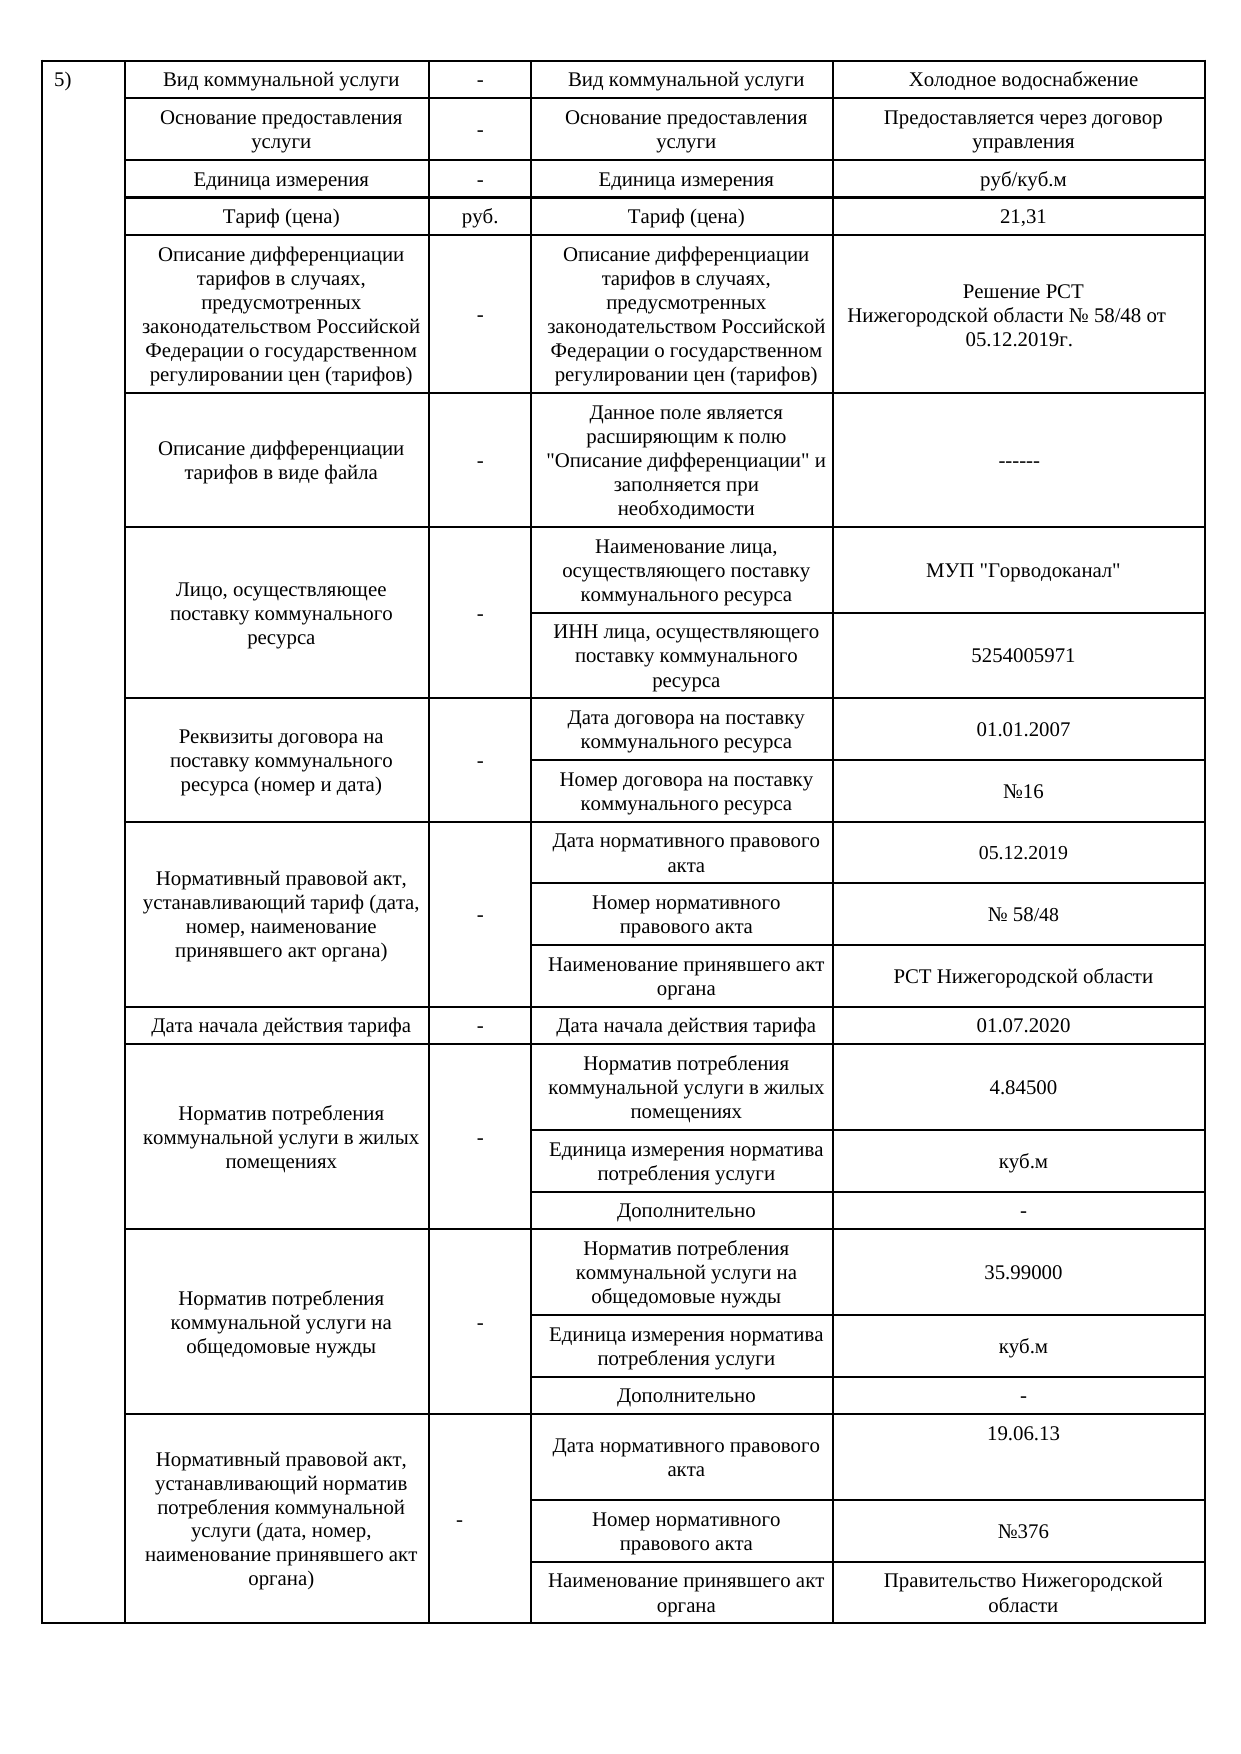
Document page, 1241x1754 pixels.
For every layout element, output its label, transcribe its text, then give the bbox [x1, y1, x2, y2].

table_cell - [430, 99, 530, 159]
table_cell - [430, 1230, 530, 1413]
table_cell Наименование лица, осуществляющего поставку коммунального ресурса [532, 528, 832, 612]
table_cell 35.99000 [834, 1230, 1204, 1314]
table_cell Описание дифференциации тарифов в случаях, предусмотренных законодательством Российской Федерации о государственном регулировании цен (тарифов) [126, 236, 428, 392]
table_cell Дата нормативного правового акта [532, 1415, 832, 1499]
table_cell Норматив потребления коммунальной услуги на общедомовые нужды [126, 1230, 428, 1413]
table_cell - [430, 1008, 530, 1043]
table_header Холодное водоснабжение [834, 62, 1204, 97]
table_cell - [834, 1193, 1204, 1228]
table_cell 21,31 [834, 199, 1204, 234]
table_cell Единица измерения норматива потребления услуги [532, 1131, 832, 1191]
table_cell Дополнительно [532, 1378, 832, 1413]
table_cell Единица измерения [532, 161, 832, 196]
table_cell № 58/48 [834, 884, 1204, 944]
table_cell - [430, 236, 530, 392]
table_cell - [430, 161, 530, 196]
table_cell Дата договора на поставку коммунального ресурса [532, 699, 832, 759]
table_cell - [430, 528, 530, 697]
table_cell руб. [430, 199, 530, 234]
table_cell Дата нормативного правового акта [532, 823, 832, 882]
table_cell руб/куб.м [834, 161, 1204, 196]
table_cell куб.м [834, 1131, 1204, 1191]
table_cell Норматив потребления коммунальной услуги в жилых помещениях [126, 1045, 428, 1228]
table_cell Наименование принявшего акт органа [532, 946, 832, 1006]
table_cell Нормативный правовой акт, устанавливающий тариф (дата, номер, наименование принявшего акт органа) [126, 823, 428, 1006]
table_cell Номер договора на поставку коммунального ресурса [532, 761, 832, 821]
table_cell Номер нормативного правового акта [532, 884, 832, 944]
table_cell МУП "Горводоканал" [834, 528, 1204, 612]
table_cell №16 [834, 761, 1204, 821]
table_cell Предоставляется через договор управления [834, 99, 1204, 159]
table_cell Правительство Нижегородской области [834, 1563, 1204, 1622]
table_header Вид коммунальной услуги [532, 62, 832, 97]
table_cell Основание предоставления услуги [532, 99, 832, 159]
table_cell 01.07.2020 [834, 1008, 1204, 1043]
table_cell Наименование принявшего акт органа [532, 1563, 832, 1622]
table_cell Норматив потребления коммунальной услуги на общедомовые нужды [532, 1230, 832, 1314]
table_cell - [430, 1415, 530, 1622]
table_cell №376 [834, 1501, 1204, 1561]
table_cell 05.12.2019 [834, 823, 1204, 882]
table_cell Номер нормативного правового акта [532, 1501, 832, 1561]
table_cell - [430, 699, 530, 821]
table_cell Решение РСТ Нижегородской области № 58/48 от 05.12.2019г. [834, 236, 1204, 392]
table_cell Единица измерения норматива потребления услуги [532, 1316, 832, 1376]
table_cell Реквизиты договора на поставку коммунального ресурса (номер и дата) [126, 699, 428, 821]
table_cell Описание дифференциации тарифов в случаях, предусмотренных законодательством Российской Федерации о государственном регулировании цен (тарифов) [532, 236, 832, 392]
table_cell Данное поле является расширяющим к полю "Описание дифференциации" и заполняется при необходимости [532, 394, 832, 526]
table_cell куб.м [834, 1316, 1204, 1376]
table_cell Единица измерения [126, 161, 428, 196]
table_cell Дата начала действия тарифа [532, 1008, 832, 1043]
table_cell Описание дифференциации тарифов в виде файла [126, 394, 428, 526]
table_cell 19.06.13 [834, 1415, 1204, 1499]
table_cell Тариф (цена) [532, 199, 832, 234]
table_cell ------ [834, 394, 1204, 526]
table_cell ИНН лица, осуществляющего поставку коммунального ресурса [532, 614, 832, 697]
table_cell - [430, 394, 530, 526]
table_cell Основание предоставления услуги [126, 99, 428, 159]
table_cell Дополнительно [532, 1193, 832, 1228]
table_cell Тариф (цена) [126, 199, 428, 234]
table_header Вид коммунальной услуги [126, 62, 428, 97]
table_cell Нормативный правовой акт, устанавливающий норматив потребления коммунальной услуги (дата, номер, наименование принявшего акт органа) [126, 1415, 428, 1622]
table_cell 4.84500 [834, 1045, 1204, 1129]
table_cell 01.01.2007 [834, 699, 1204, 759]
table_header - [430, 62, 530, 97]
table_cell РСТ Нижегородской области [834, 946, 1204, 1006]
table_cell Норматив потребления коммунальной услуги в жилых помещениях [532, 1045, 832, 1129]
table_cell Дата начала действия тарифа [126, 1008, 428, 1043]
table_cell Лицо, осуществляющее поставку коммунального ресурса [126, 528, 428, 697]
table_header 5) [43, 62, 124, 1622]
table_cell 5254005971 [834, 614, 1204, 697]
table_cell - [834, 1378, 1204, 1413]
table_cell - [430, 1045, 530, 1228]
table_cell - [430, 823, 530, 1006]
